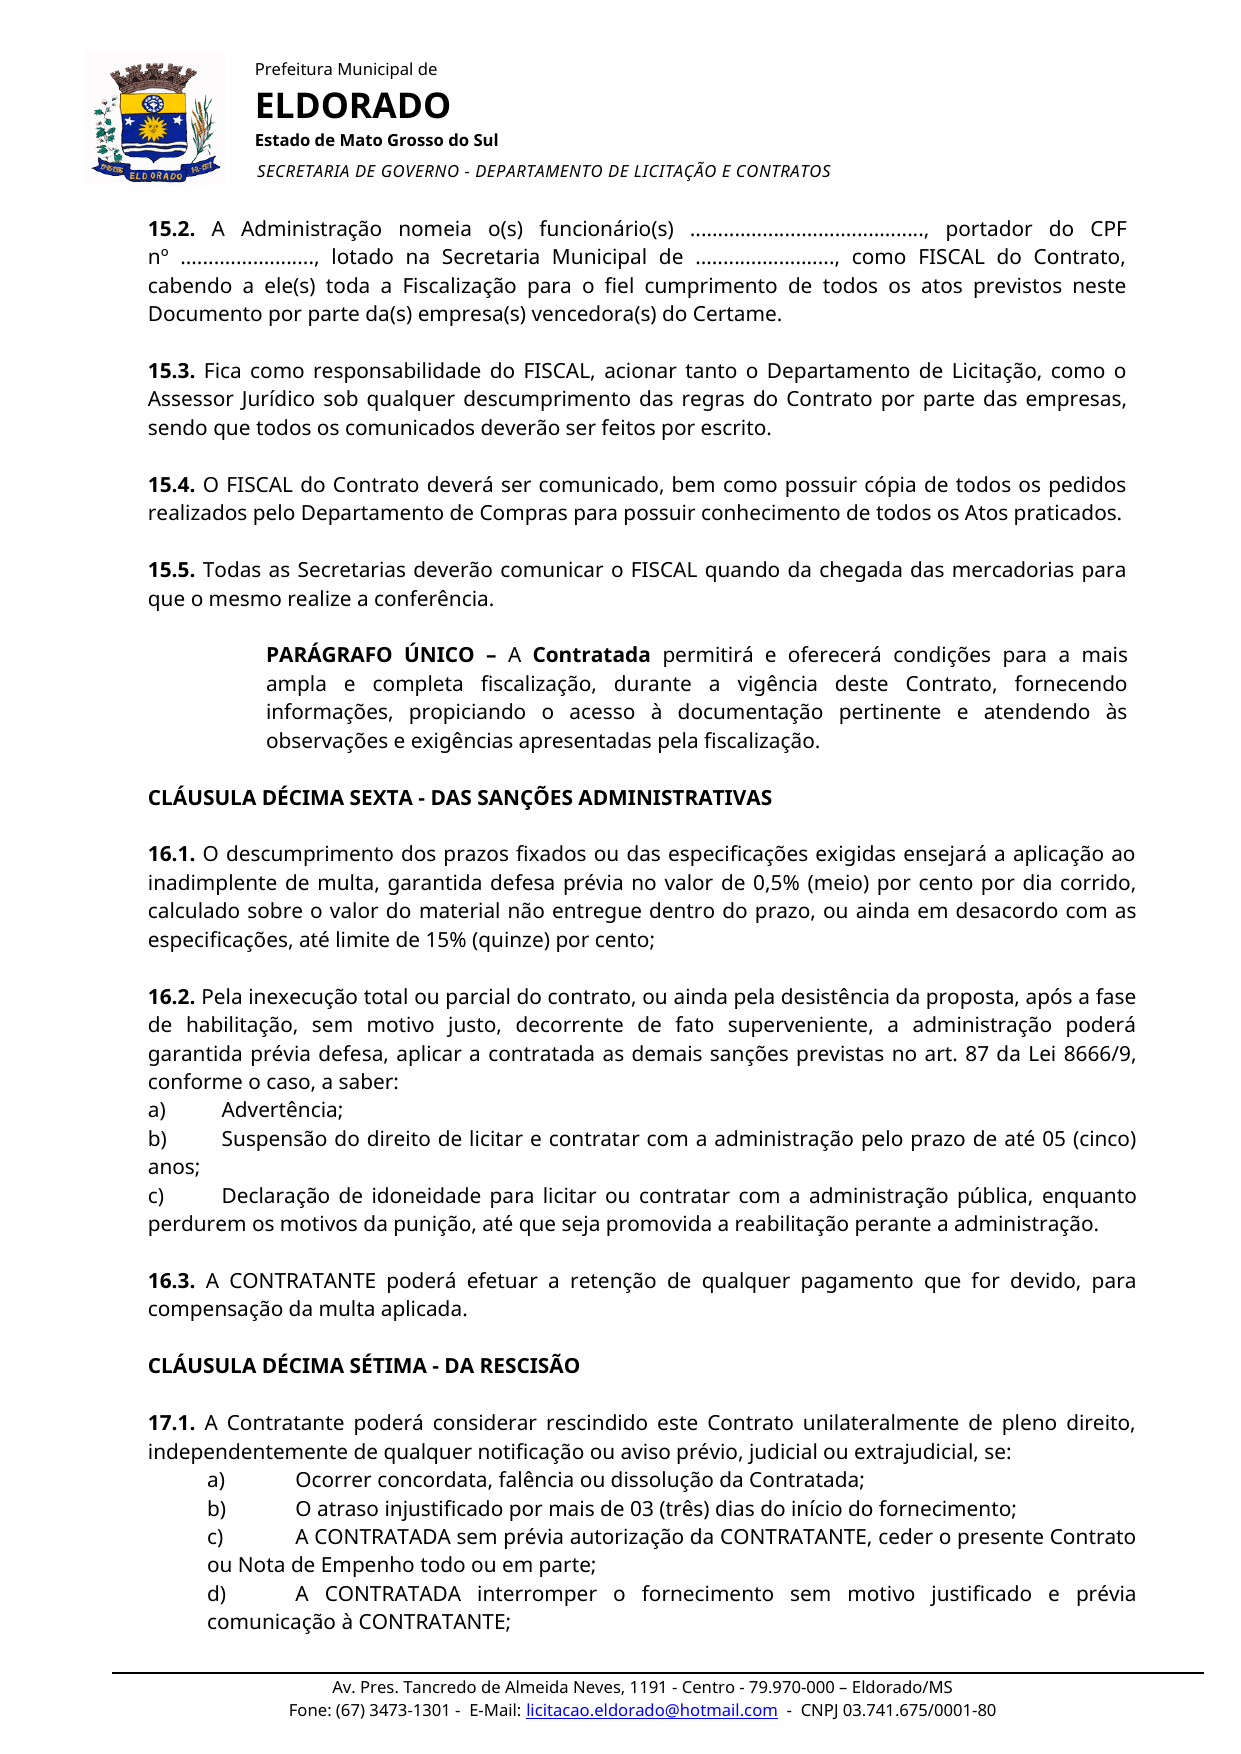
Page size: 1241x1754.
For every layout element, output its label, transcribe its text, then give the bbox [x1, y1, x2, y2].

text 15.5. Todas as Secretarias deverão comunicar o FISCAL quando da chegada das mercadorias para que o mesmo realize a conferência. [148, 555, 1128, 612]
text b) O atraso injustificado por mais de 03 (três) dias do início do fornecimento; [207, 1494, 1138, 1522]
text 15.3. Fica como responsabilidade do FISCAL, acionar tanto o Departamento de Licitação, como o Assessor Jurídico sob qualquer descumprimento das regras do Contrato por parte das empresas, sendo que todos os comunicados deverão ser feitos por escrito. [148, 356, 1128, 441]
text c) A CONTRATADA sem prévia autorização da CONTRATANTE, ceder o presente Contrato ou Nota de Empenho todo ou em parte; [207, 1522, 1138, 1579]
text CLÁUSULA DÉCIMA SEXTA - DAS SANÇÕES ADMINISTRATIVAS [148, 783, 1138, 811]
text CLÁUSULA DÉCIMA SÉTIMA - DA RESCISÃO [148, 1351, 1138, 1380]
text a) Ocorrer concordata, falência ou dissolução da Contratada; [207, 1465, 1138, 1494]
text 16.3. A CONTRATANTE poderá efetuar a retenção de qualquer pagamento que for devido, para compensação da multa aplicada. [148, 1266, 1138, 1323]
text b) Suspensão do direito de licitar e contratar com a administração pelo prazo de até 05 (cinco) anos; [148, 1124, 1138, 1181]
text a) Advertência; [148, 1096, 1138, 1124]
text c) Declaração de idoneidade para licitar ou contratar com a administração pública, enquanto perdurem os motivos da punição, até que seja promovida a reabilitação perante a administração. [148, 1181, 1138, 1238]
picture [85, 50, 225, 185]
text 16.2. Pela inexecução total ou parcial do contrato, ou ainda pela desistência da proposta, após a fase de habilitação, sem motivo justo, decorrente de fato superveniente, a administração poderá garantida prévia defesa, aplicar a contratada as demais sanções previstas no art. 87 da Lei 8666/9, conforme o caso, a saber: [148, 982, 1138, 1096]
text PARÁGRAFO ÚNICO – A Contratada permitirá e oferecerá condições para a mais ampla e completa fiscalização, durante a vigência deste Contrato, fornecendo informações, propiciando o acesso à documentação pertinente e atendendo às observações e exigências apresentadas pela fiscalização. [266, 641, 1128, 754]
text 15.2. A Administração nomeia o(s) funcionário(s) .........................................., portador do CPF nº ........................, lotado na Secretaria Municipal de ........................., como FISCAL do Contrato, cabendo a ele(s) toda a Fiscalização para o fiel cumprimento de todos os atos previstos neste Documento por parte da(s) empresa(s) vencedora(s) do Certame. [148, 214, 1128, 328]
text 15.4. O FISCAL do Contrato deverá ser comunicado, bem como possuir cópia de todos os pedidos realizados pelo Departamento de Compras para possuir conhecimento de todos os Atos praticados. [148, 470, 1128, 527]
text 17.1. A Contratante poderá considerar rescindido este Contrato unilateralmente de pleno direito, independentemente de qualquer notificação ou aviso prévio, judicial ou extrajudicial, se: [148, 1408, 1138, 1465]
text d) A CONTRATADA interromper o fornecimento sem motivo justificado e prévia comunicação à CONTRATANTE; [207, 1579, 1138, 1636]
text 16.1. O descumprimento dos prazos fixados ou das especificações exigidas ensejará a aplicação ao inadimplente de multa, garantida defesa prévia no valor de 0,5% (meio) por cento por dia corrido, calculado sobre o valor do material não entregue dentro do prazo, ou ainda em desacordo com as especificações, até limite de 15% (quinze) por cento; [148, 839, 1138, 953]
